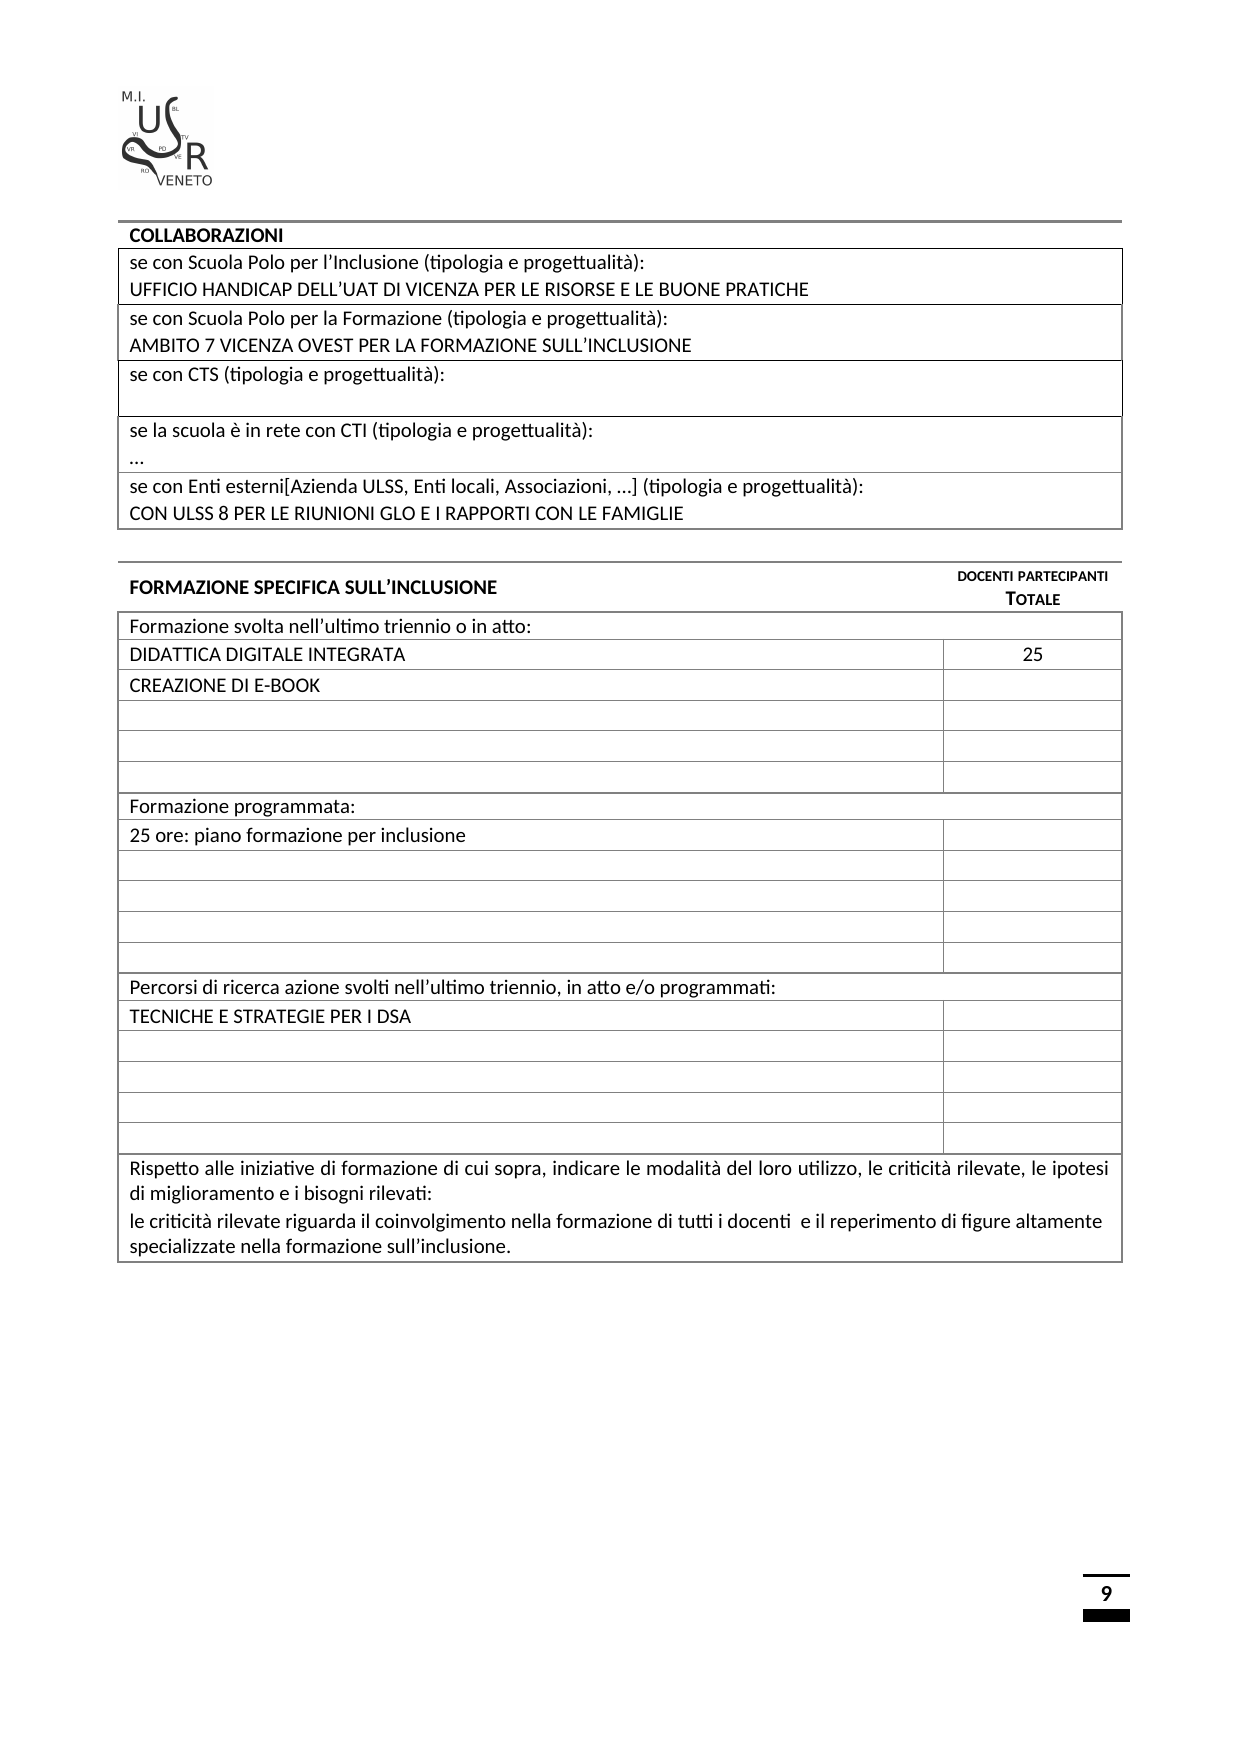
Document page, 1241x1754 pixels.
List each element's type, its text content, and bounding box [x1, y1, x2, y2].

table_cell [119, 701, 943, 730]
table_cell Formazione svolta nell’ultimo triennio o in atto: [119, 613, 1121, 638]
table_cell 25 [944, 640, 1121, 669]
table_cell [944, 912, 1121, 942]
table_cell DIDATTICA DIGITALE INTEGRATA [119, 640, 943, 669]
table_cell se con CTS (tipologia e progettualità): [119, 361, 1122, 416]
table_cell Formazione programmata: [119, 794, 1121, 819]
table_cell [119, 1031, 943, 1061]
table_cell [944, 851, 1121, 880]
table_cell [119, 1123, 943, 1153]
table_cell [944, 731, 1121, 761]
table_cell [944, 701, 1121, 730]
table_cell [944, 881, 1121, 911]
table_cell [119, 731, 943, 761]
table_cell [119, 762, 943, 792]
table_cell [944, 762, 1121, 792]
table_header COLLABORAZIONI [118, 223, 1122, 248]
table_cell [944, 1031, 1121, 1061]
table_cell [944, 670, 1121, 700]
table_cell Rispetto alle iniziative di formazione di cui sopra, indicare le modalità del loro utilizzo, le criticità rilevate, le ipotesi di miglioramento e i bisogni rilevati: le criticità rilevate riguarda il coinvolgimento nella formazione di tutti i docenti e il reperimento di figure altamente specializzate nella formazione sull’inclusione. [119, 1155, 1121, 1261]
table_cell [944, 1062, 1121, 1092]
table_cell [119, 943, 943, 972]
table_cell [944, 1001, 1121, 1030]
table_cell [119, 1093, 943, 1122]
table_cell se con Enti esterni[Azienda ULSS, Enti locali, Associazioni, …] (tipologia e progettualità): CON ULSS 8 PER LE RIUNIONI GLO E I RAPPORTI CON LE FAMIGLIE [119, 473, 1121, 528]
table_cell [119, 912, 943, 942]
table_cell se con Scuola Polo per l’Inclusione (tipologia e progettualità): UFFICIO HANDICAP DELL’UAT DI VICENZA PER LE RISORSE E LE BUONE PRATICHE [119, 249, 1122, 304]
table_cell [119, 1062, 943, 1092]
table_cell CREAZIONE DI E-BOOK [119, 670, 943, 700]
table_header docenti partecipanti Totale [944, 563, 1122, 611]
table_cell [944, 1093, 1121, 1122]
table_cell se con Scuola Polo per la Formazione (tipologia e progettualità): AMBITO 7 VICENZA OVEST PER LA FORMAZIONE SULL’INCLUSIONE [119, 305, 1121, 360]
table_cell Percorsi di ricerca azione svolti nell’ultimo triennio, in atto e/o programmati: [119, 974, 1121, 1000]
table_cell [119, 851, 943, 880]
table_cell [119, 881, 943, 911]
table_cell TECNICHE E STRATEGIE PER I DSA [119, 1001, 943, 1030]
table_cell [944, 943, 1121, 972]
table_cell 25 ore: piano formazione per inclusione [119, 820, 943, 850]
table_cell [944, 820, 1121, 850]
table_header FORMAZIONE SPECIFICA SULL’INCLUSIONE [118, 563, 943, 611]
picture [118, 86, 214, 190]
table_cell [944, 1123, 1121, 1153]
table_cell se la scuola è in rete con CTI (tipologia e progettualità): … [119, 417, 1121, 472]
